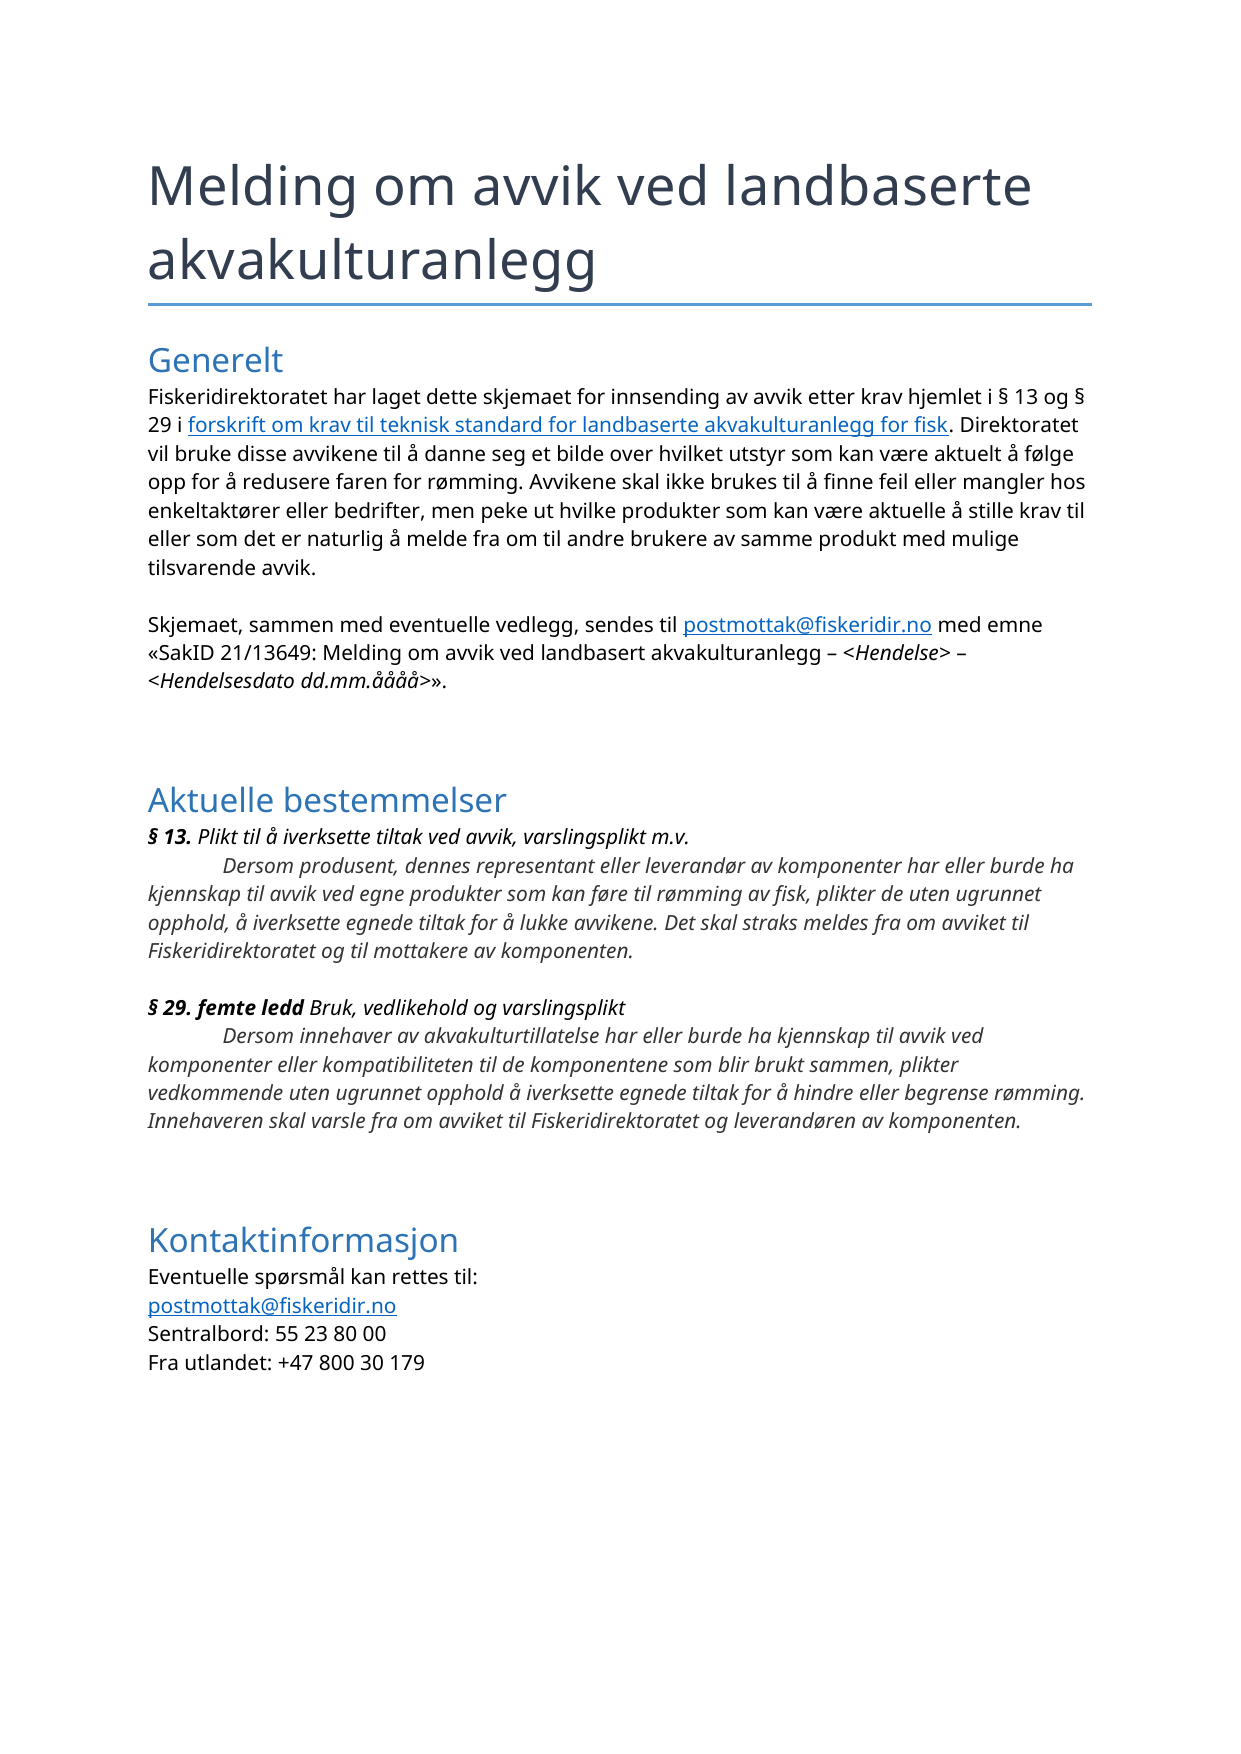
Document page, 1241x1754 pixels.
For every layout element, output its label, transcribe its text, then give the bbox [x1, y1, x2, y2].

text Sentralbord: 55 23 80 00 [148, 1319, 1092, 1348]
text § 29. femte ledd Bruk, vedlikehold og varslingsplikt Dersom innehaver av akvakulturtillatelse har eller burde ha kjennskap til avvik ved komponenter eller kompatibiliteten til de komponentene som blir brukt sammen, plikter vedkommende uten ugrunnet opphold å iverksette egnede tiltak for å hindre eller begrense rømming. Innehaveren skal varsle fra om avviket til Fiskeridirektoratet og leverandøren av komponenten. [148, 993, 1092, 1135]
subtitle Generelt [148, 337, 1092, 382]
subtitle Kontaktinformasjon [148, 1217, 1092, 1262]
title Melding om avvik ved landbaserte akvakulturanlegg [148, 148, 1092, 303]
text Fra utlandet: +47 800 30 179 [148, 1348, 1092, 1376]
text Skjemaet, sammen med eventuelle vedlegg, sendes til postmottak@fiskeridir.no med emne «SakID 21/13649: Melding om avvik ved landbasert akvakulturanlegg – <Hendelse> – <Hendelsesdato dd.mm.åååå>». [148, 610, 1092, 695]
text § 13. Plikt til å iverksette tiltak ved avvik, varslingsplikt m.v. Dersom produsent, dennes representant eller leverandør av komponenter har eller burde ha kjennskap til avvik ved egne produkter som kan føre til rømming av fisk, plikter de uten ugrunnet opphold, å iverksette egnede tiltak for å lukke avvikene. Det skal straks meldes fra om avviket til Fiskeridirektoratet og til mottakere av komponenten. [148, 822, 1092, 964]
text Eventuelle spørsmål kan rettes til: [148, 1262, 1092, 1291]
text Fiskeridirektoratet har laget dette skjemaet for innsending av avvik etter krav hjemlet i § 13 og § 29 i forskrift om krav til teknisk standard for landbaserte akvakulturanlegg for fisk. Direktoratet vil bruke disse avvikene til å danne seg et bilde over hvilket utstyr som kan være aktuelt å følge opp for å redusere faren for rømming. Avvikene skal ikke brukes til å finne feil eller mangler hos enkeltaktører eller bedrifter, men peke ut hvilke produkter som kan være aktuelle å stille krav til eller som det er naturlig å melde fra om til andre brukere av samme produkt med mulige tilsvarende avvik. [148, 382, 1092, 581]
text postmottak@fiskeridir.no [148, 1291, 1092, 1319]
subtitle Aktuelle bestemmelser [148, 777, 1092, 822]
